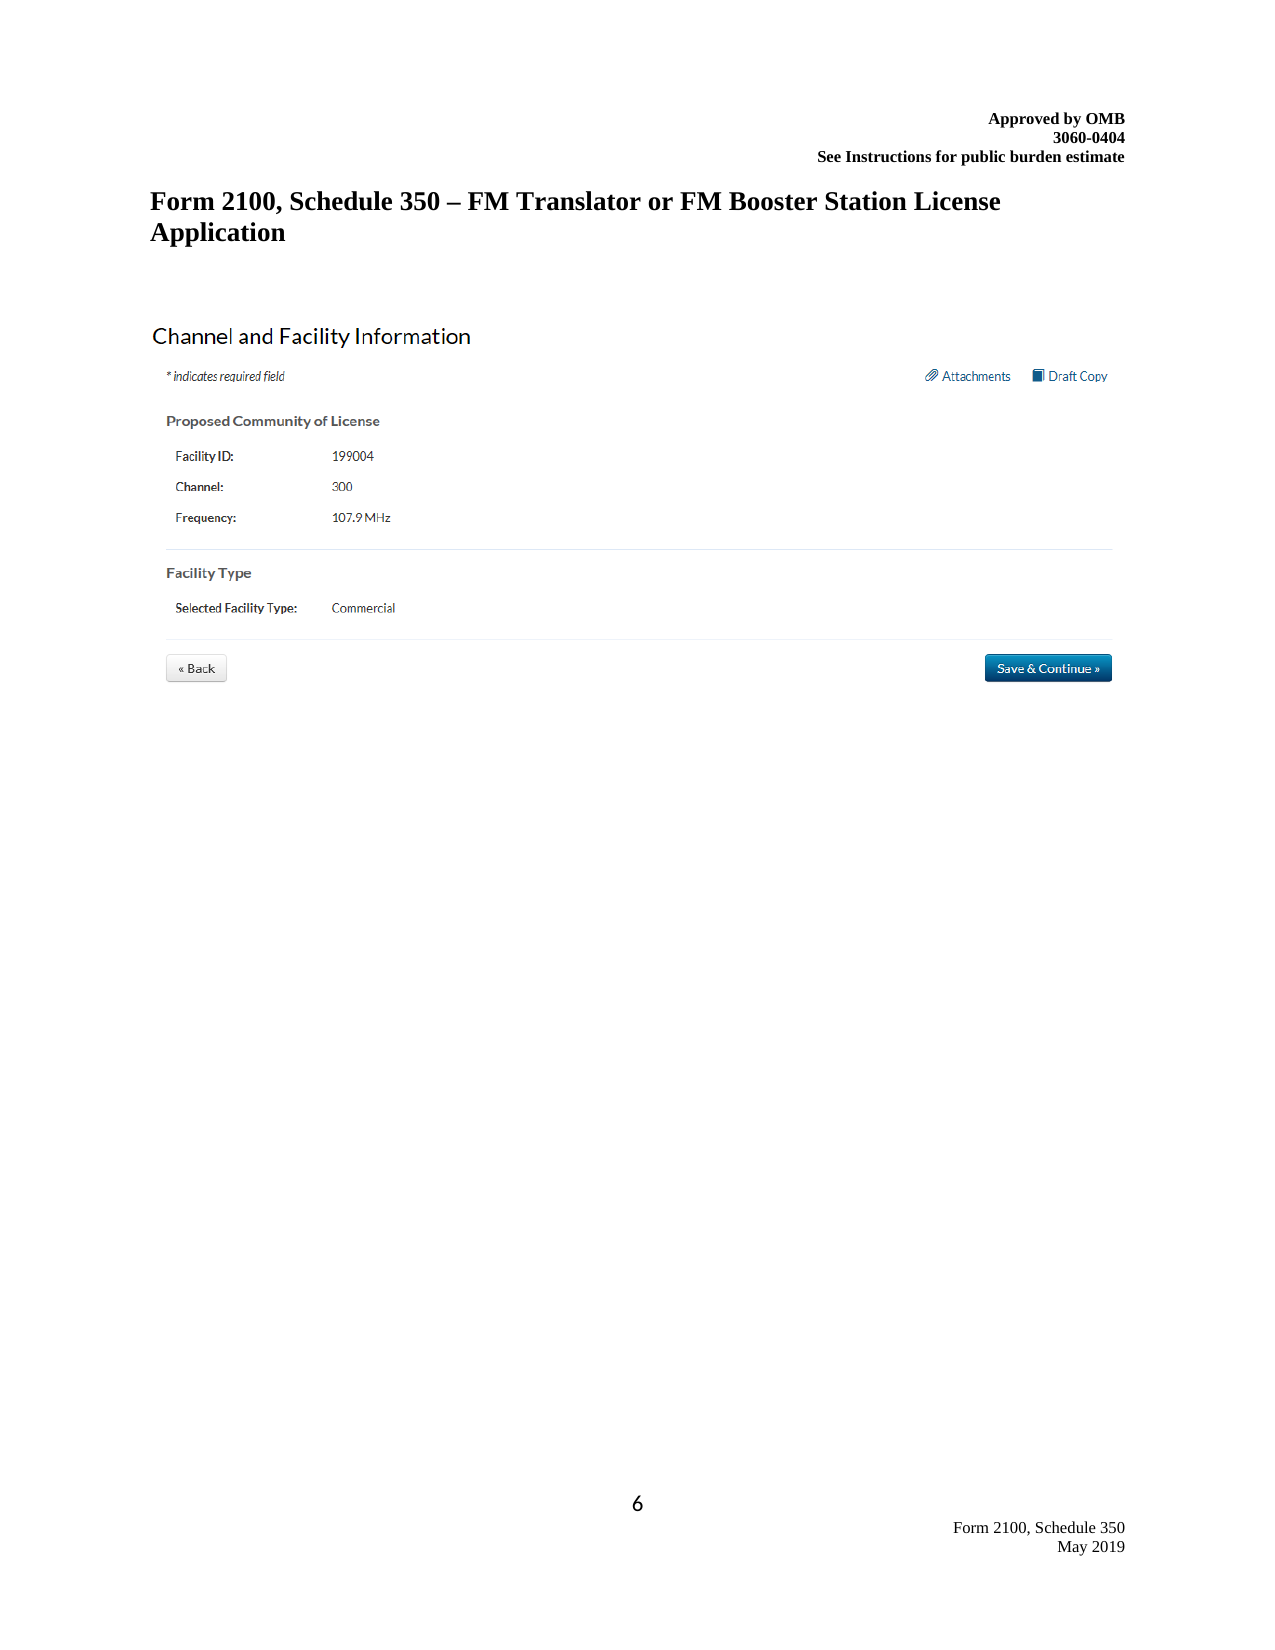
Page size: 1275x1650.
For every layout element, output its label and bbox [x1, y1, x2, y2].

picture [150, 327, 1125, 708]
